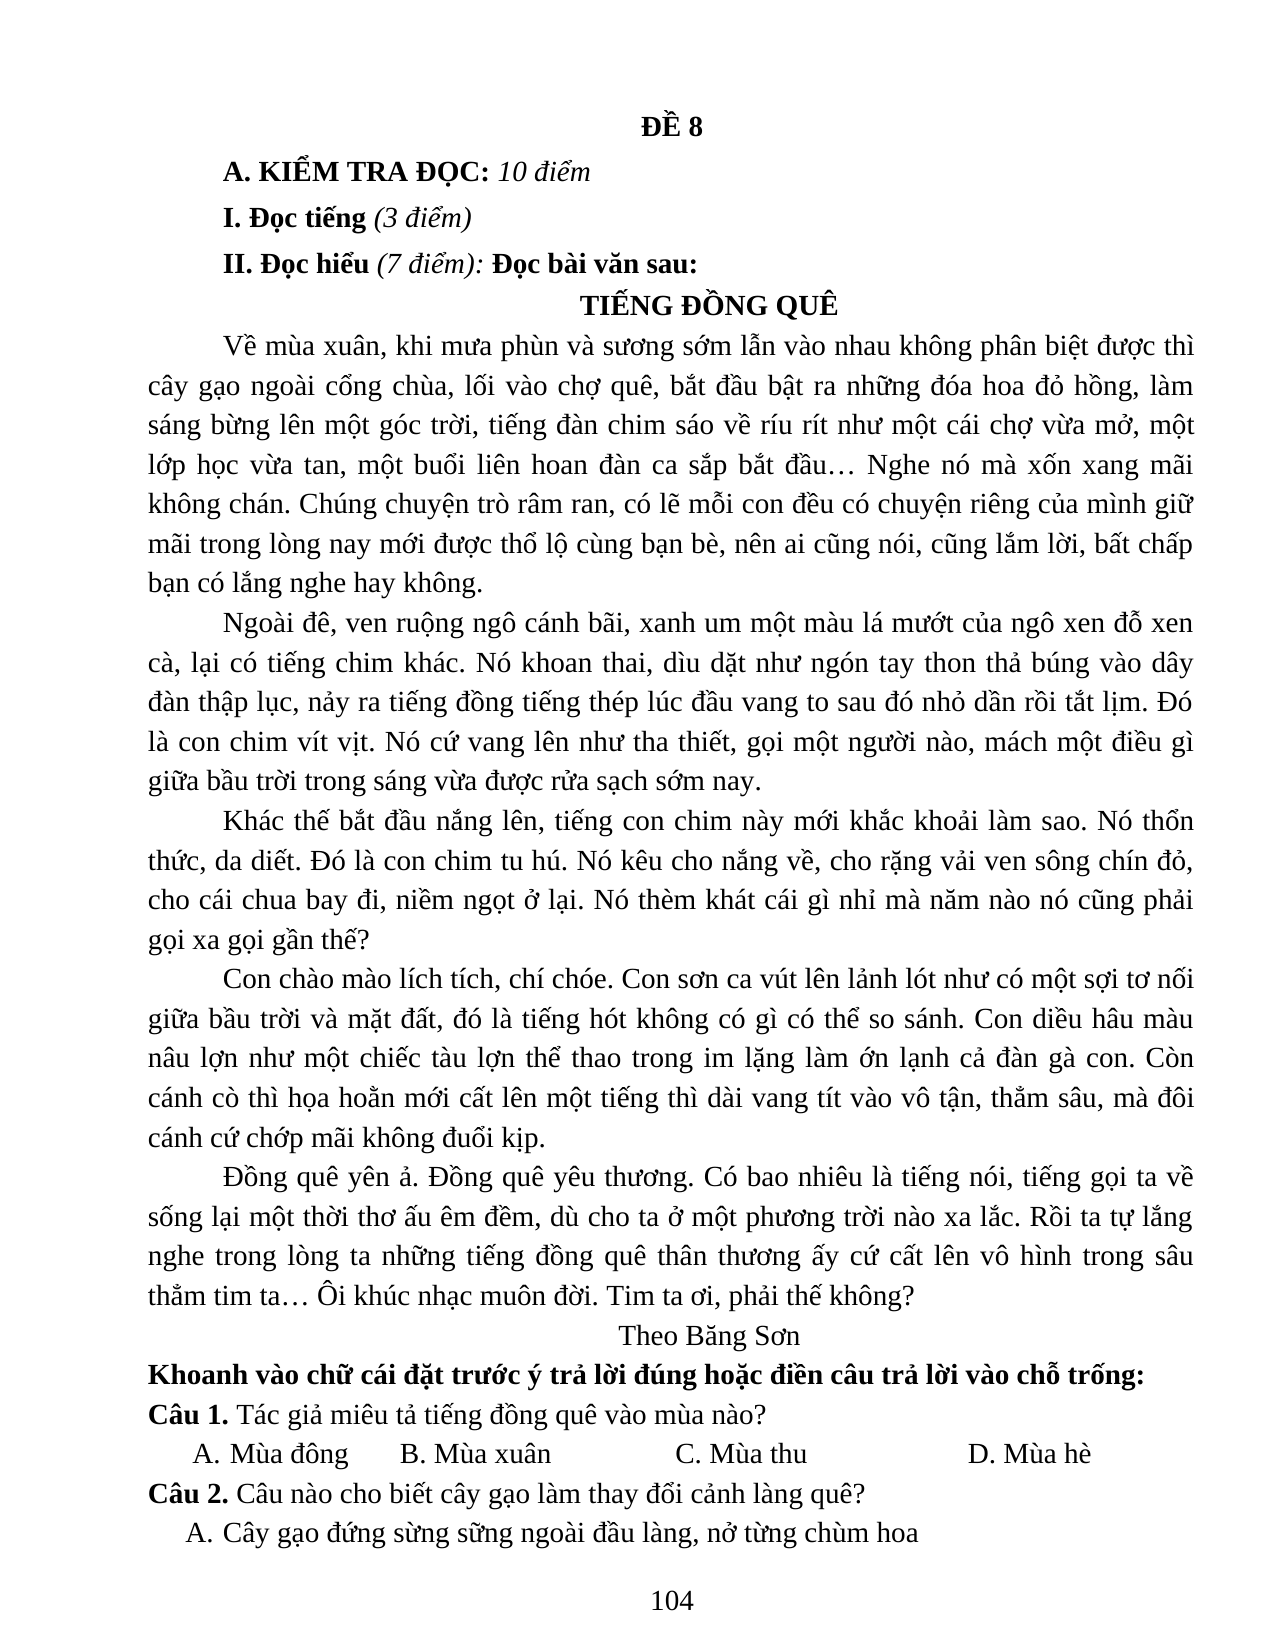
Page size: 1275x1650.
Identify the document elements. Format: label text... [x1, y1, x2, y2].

text Ngoài đê, ven ruộng ngô cánh bãi, xanh um một màu lá mướt của ngô xen đỗ xen cà, lại có tiếng chim khác. Nó khoan thai, dìu dặt như ngón tay thon thả búng vào dây đàn thập lục, nảy ra tiếng đồng tiếng thép lúc đầu vang to sau đó nhỏ dần rồi tắt lịm. Đó là con chim vít vịt. Nó cứ vang lên như tha thiết, gọi một người nào, mách một điều gì giữa bầu trời trong sáng vừa được rửa sạch sớm nay. [148, 599, 1196, 797]
text ĐỀ 8 [148, 103, 1196, 145]
text Câu 2. Câu nào cho biết cây gạo làm thay đổi cảnh làng quê? [148, 1470, 1196, 1509]
text A. KIỂM TRA ĐỌC: 10 điểm [148, 145, 1196, 191]
text Con chào mào lích tích, chí chóe. Con sơn ca vút lên lảnh lót như có một sợi tơ nối giữa bầu trời và mặt đất, đó là tiếng hót không có gì có thể so sánh. Con diều hâu màu nâu lợn như một chiếc tàu lợn thể thao trong im lặng làm ớn lạnh cả đàn gà con. Còn cánh cò thì họa hoằn mới cất lên một tiếng thì dài vang tít vào vô tận, thẳm sâu, mà đôi cánh cứ chớp mãi không đuổi kịp. [148, 955, 1196, 1153]
text I. Đọc tiếng (3 điểm) [148, 191, 1196, 237]
list Cây gạo đứng sừng sững ngoài đầu làng, nở từng chùm hoa [185, 1509, 1196, 1549]
text Theo Băng Sơn [148, 1312, 1196, 1351]
text Đồng quê yên ả. Đồng quê yêu thương. Có bao nhiêu là tiếng nói, tiếng gọi ta về sống lại một thời thơ ấu êm đềm, dù cho ta ở một phương trời nào xa lắc. Rồi ta tự lắng nghe trong lòng ta những tiếng đồng quê thân thương ấy cứ cất lên vô hình trong sâu thẳm tim ta… Ôi khúc nhạc muôn đời. Tim ta ơi, phải thế không? [148, 1153, 1196, 1312]
text II. Đọc hiểu (7 điểm): Đọc bài văn sau: [148, 237, 1196, 282]
text Khoanh vào chữ cái đặt trước ý trả lời đúng hoặc điền câu trả lời vào chỗ trống: [148, 1351, 1196, 1391]
text TIẾNG ĐỒNG QUÊ [148, 282, 1196, 322]
text Câu 1. Tác giả miêu tả tiếng đồng quê vào mùa nào? [148, 1391, 1196, 1430]
list Mùa đông B. Mùa xuân C. Mùa thu D. Mùa hè [192, 1430, 1196, 1470]
text Về mùa xuân, khi mưa phùn và sương sớm lẫn vào nhau không phân biệt được thì cây gạo ngoài cổng chùa, lối vào chợ quê, bắt đầu bật ra những đóa hoa đỏ hồng, làm sáng bừng lên một góc trời, tiếng đàn chim sáo về ríu rít như một cái chợ vừa mở, một lớp học vừa tan, một buổi liên hoan đàn ca sắp bắt đầu… Nghe nó mà xốn xang mãi không chán. Chúng chuyện trò râm ran, có lẽ mỗi con đều có chuyện riêng của mình giữ mãi trong lòng nay mới được thổ lộ cùng bạn bè, nên ai cũng nói, cũng lắm lời, bất chấp bạn có lắng nghe hay không. [148, 322, 1196, 599]
text Khác thế bắt đầu nắng lên, tiếng con chim này mới khắc khoải làm sao. Nó thổn thức, da diết. Đó là con chim tu hú. Nó kêu cho nắng về, cho rặng vải ven sông chín đỏ, cho cái chua bay đi, niềm ngọt ở lại. Nó thèm khát cái gì nhỉ mà năm nào nó cũng phải gọi xa gọi gần thế? [148, 797, 1196, 955]
